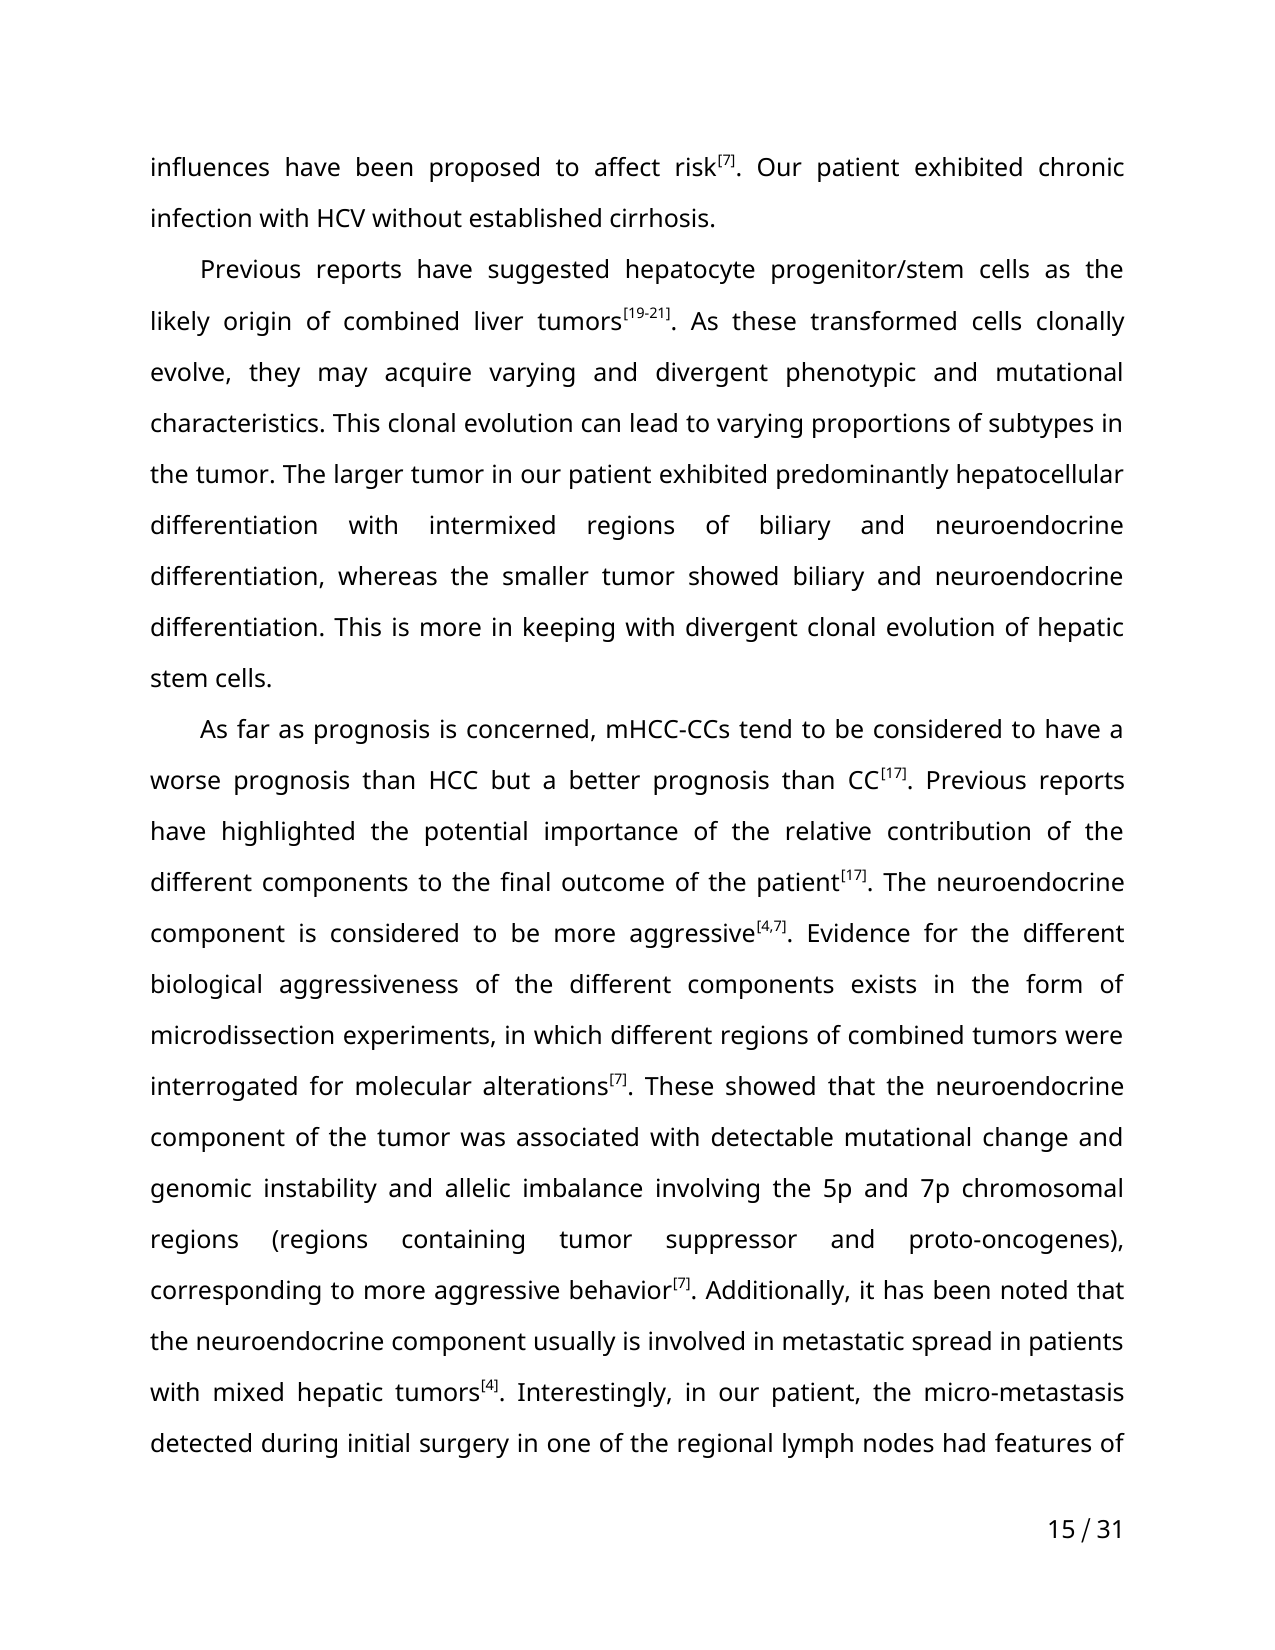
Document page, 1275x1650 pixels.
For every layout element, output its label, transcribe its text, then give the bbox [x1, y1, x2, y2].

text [150, 150, 1125, 235]
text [150, 711, 1125, 1460]
text Previous reports have suggested hepatocyte progenitor/stem cells as the likely origin of combined liver tumors[19-21]. As these transformed cells clonally evolve, they may acquire varying and divergent phenotypic and mutational characteristics. This clonal evolution can lead to varying proportions of subtypes in the tumor. The larger tumor in our patient exhibited predominantly hepatocellular differentiation with intermixed regions of biliary and neuroendocrine differentiation, whereas the smaller tumor showed biliary and neuroendocrine differentiation. This is more in keeping with divergent clonal evolution of hepatic stem cells. [150, 252, 1125, 694]
